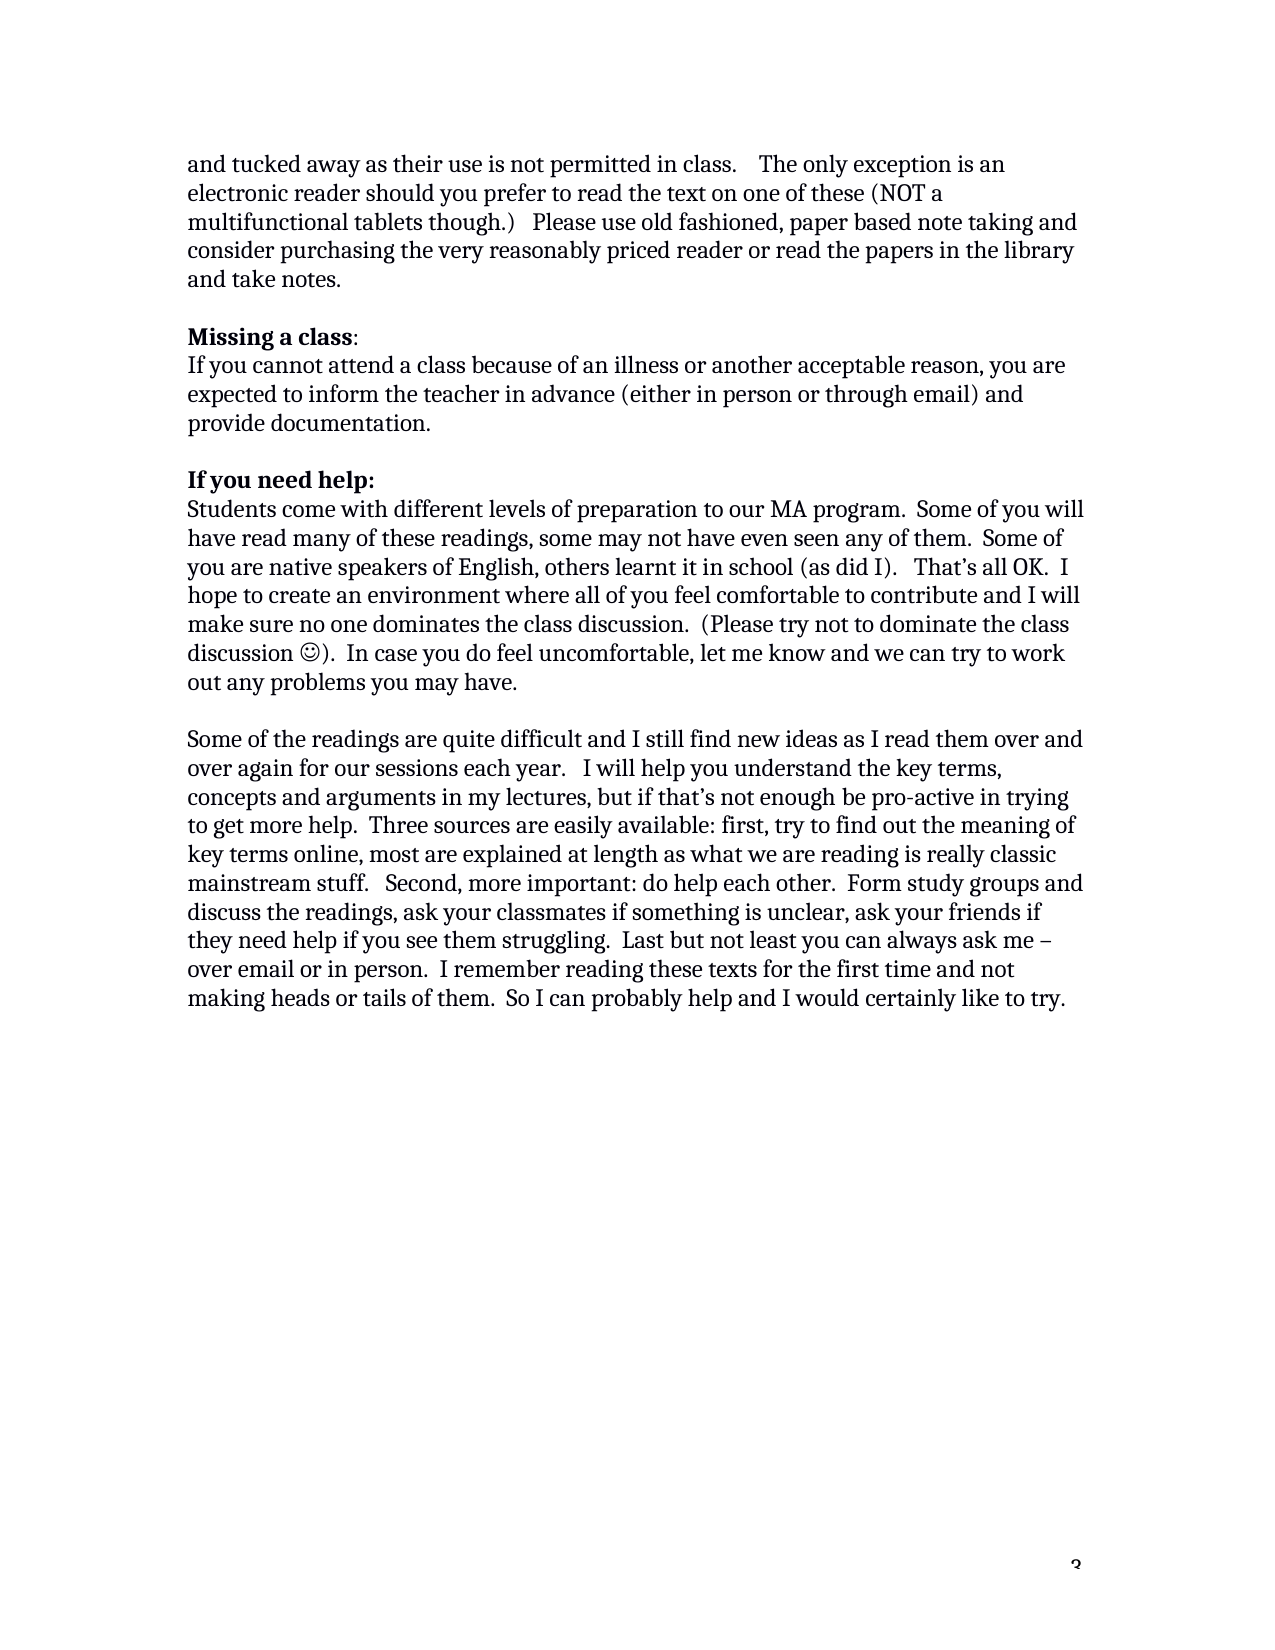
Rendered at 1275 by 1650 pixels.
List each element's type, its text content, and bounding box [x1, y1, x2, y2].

text Missing a class: [187, 322, 1087, 351]
text If you cannot attend a class because of an illness or another acceptable reason, you are expected to inform the teacher in advance (either in person or through email) and provide documentation. [187, 351, 1087, 437]
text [187, 150, 1087, 294]
text Some of the readings are quite difficult and I still find new ideas as I read them over and over again for our sessions each year. I will help you understand the key terms, concepts and arguments in my lectures, but if that’s not enough be pro-active in trying to get more help. Three sources are easily available: first, try to find out the meaning of key terms online, most are explained at length as what we are reading is really classic mainstream stuff. Second, more important: do help each other. Form study groups and discuss the readings, ask your classmates if something is unclear, ask your friends if they need help if you see them struggling. Last but not least you can always ask me – over email or in person. I remember reading these texts for the first time and not making heads or tails of them. So I can probably help and I would certainly like to try. [187, 725, 1087, 1012]
text Students come with different levels of preparation to our MA program. Some of you will have read many of these readings, some may not have even seen any of them. Some of you are native speakers of English, others learnt it in school (as did I). That’s all OK. I hope to create an environment where all of you feel comfortable to contribute and I will make sure no one dominates the class discussion. (Please try not to dominate the class discussion ). In case you do feel uncomfortable, let me know and we can try to work out any problems you may have. [187, 495, 1087, 696]
text If you need help: [187, 466, 1087, 495]
